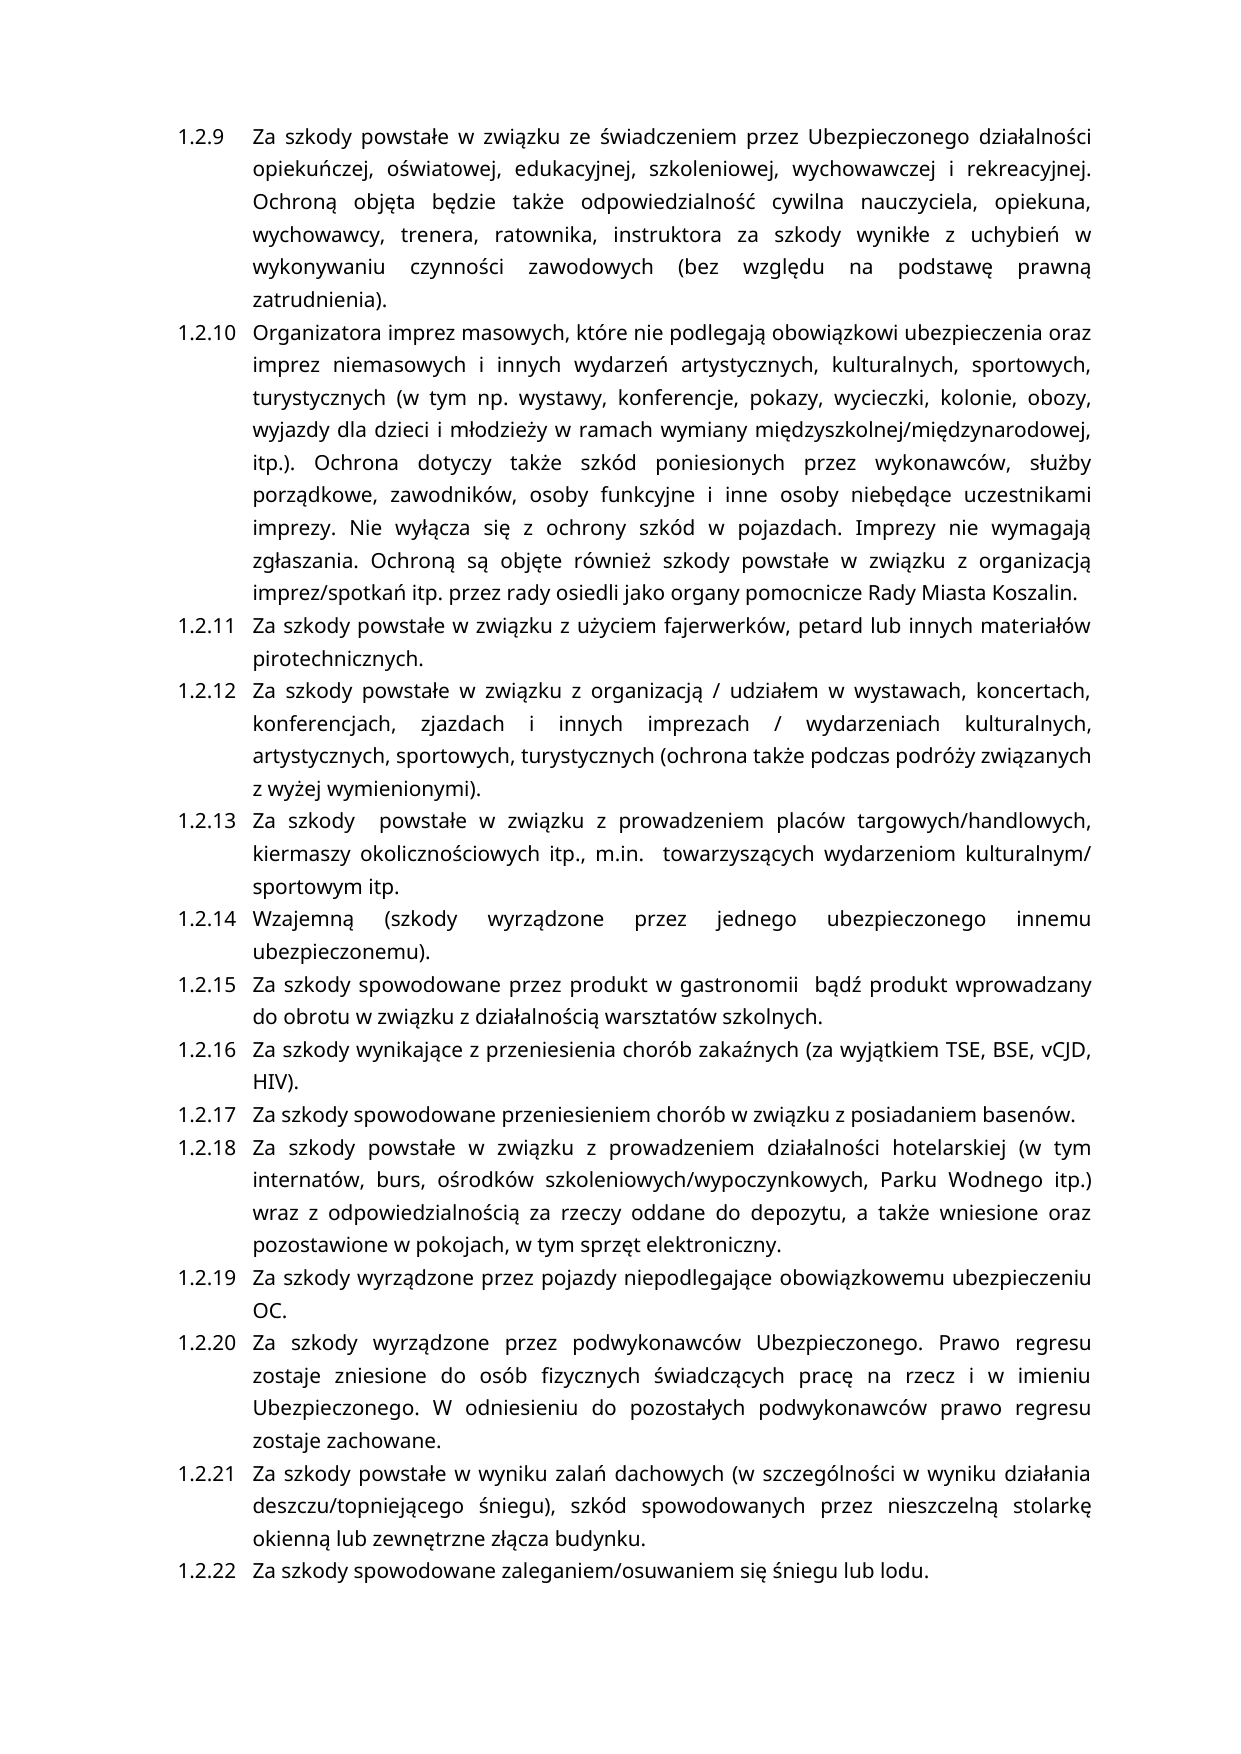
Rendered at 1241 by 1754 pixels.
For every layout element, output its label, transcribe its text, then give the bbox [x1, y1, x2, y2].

list Za szkody spowodowane zaleganiem/osuwaniem się śniegu lub lodu. [177, 1557, 1092, 1585]
list Za szkody powstałe w wyniku zalań dachowych (w szczególności w wyniku działania deszczu/topniejącego śniegu), szkód spowodowanych przez nieszczelną stolarkę okienną lub zewnętrzne złącza budynku. [177, 1459, 1092, 1552]
list Za szkody powstałe w związku z prowadzeniem placów targowych/handlowych, kiermaszy okolicznościowych itp., m.in. towarzyszących wydarzeniom kulturalnym/ sportowym itp. [177, 807, 1092, 900]
list Za szkody powstałe w związku z organizacją / udziałem w wystawach, koncertach, konferencjach, zjazdach i innych imprezach / wydarzeniach kulturalnych, artystycznych, sportowych, turystycznych (ochrona także podczas podróży związanych z wyżej wymienionymi). [177, 676, 1092, 802]
list Za szkody powstałe w związku z użyciem fajerwerków, petard lub innych materiałów pirotechnicznych. [177, 611, 1092, 672]
list Za szkody spowodowane przez produkt w gastronomii bądź produkt wprowadzany do obrotu w związku z działalnością warsztatów szkolnych. [177, 970, 1092, 1031]
list Wzajemną (szkody wyrządzone przez jednego ubezpieczonego innemu ubezpieczonemu). [177, 904, 1092, 966]
list Za szkody powstałe w związku ze świadczeniem przez Ubezpieczonego działalności opiekuńczej, oświatowej, edukacyjnej, szkoleniowej, wychowawczej i rekreacyjnej. Ochroną objęta będzie także odpowiedzialność cywilna nauczyciela, opiekuna, wychowawcy, trenera, ratownika, instruktora za szkody wynikłe z uchybień w wykonywaniu czynności zawodowych (bez względu na podstawę prawną zatrudnienia). [177, 122, 1092, 313]
list Organizatora imprez masowych, które nie podlegają obowiązkowi ubezpieczenia oraz imprez niemasowych i innych wydarzeń artystycznych, kulturalnych, sportowych, turystycznych (w tym np. wystawy, konferencje, pokazy, wycieczki, kolonie, obozy, wyjazdy dla dzieci i młodzieży w ramach wymiany międzyszkolnej/międzynarodowej, itp.). Ochrona dotyczy także szkód poniesionych przez wykonawców, służby porządkowe, zawodników, osoby funkcyjne i inne osoby niebędące uczestnikami imprezy. Nie wyłącza się z ochrony szkód w pojazdach. Imprezy nie wymagają zgłaszania. Ochroną są objęte również szkody powstałe w związku z organizacją imprez/spotkań itp. przez rady osiedli jako organy pomocnicze Rady Miasta Koszalin. [177, 318, 1092, 607]
list Za szkody spowodowane przeniesieniem chorób w związku z posiadaniem basenów. [177, 1100, 1092, 1128]
list Za szkody wyrządzone przez pojazdy niepodlegające obowiązkowemu ubezpieczeniu OC. [177, 1263, 1092, 1324]
list Za szkody wyrządzone przez podwykonawców Ubezpieczonego. Prawo regresu zostaje zniesione do osób fizycznych świadczących pracę na rzecz i w imieniu Ubezpieczonego. W odniesieniu do pozostałych podwykonawców prawo regresu zostaje zachowane. [177, 1328, 1092, 1454]
list Za szkody powstałe w związku z prowadzeniem działalności hotelarskiej (w tym internatów, burs, ośrodków szkoleniowych/wypoczynkowych, Parku Wodnego itp.) wraz z odpowiedzialnością za rzeczy oddane do depozytu, a także wniesione oraz pozostawione w pokojach, w tym sprzęt elektroniczny. [177, 1133, 1092, 1259]
list Za szkody wynikające z przeniesienia chorób zakaźnych (za wyjątkiem TSE, BSE, vCJD, HIV). [177, 1035, 1092, 1096]
